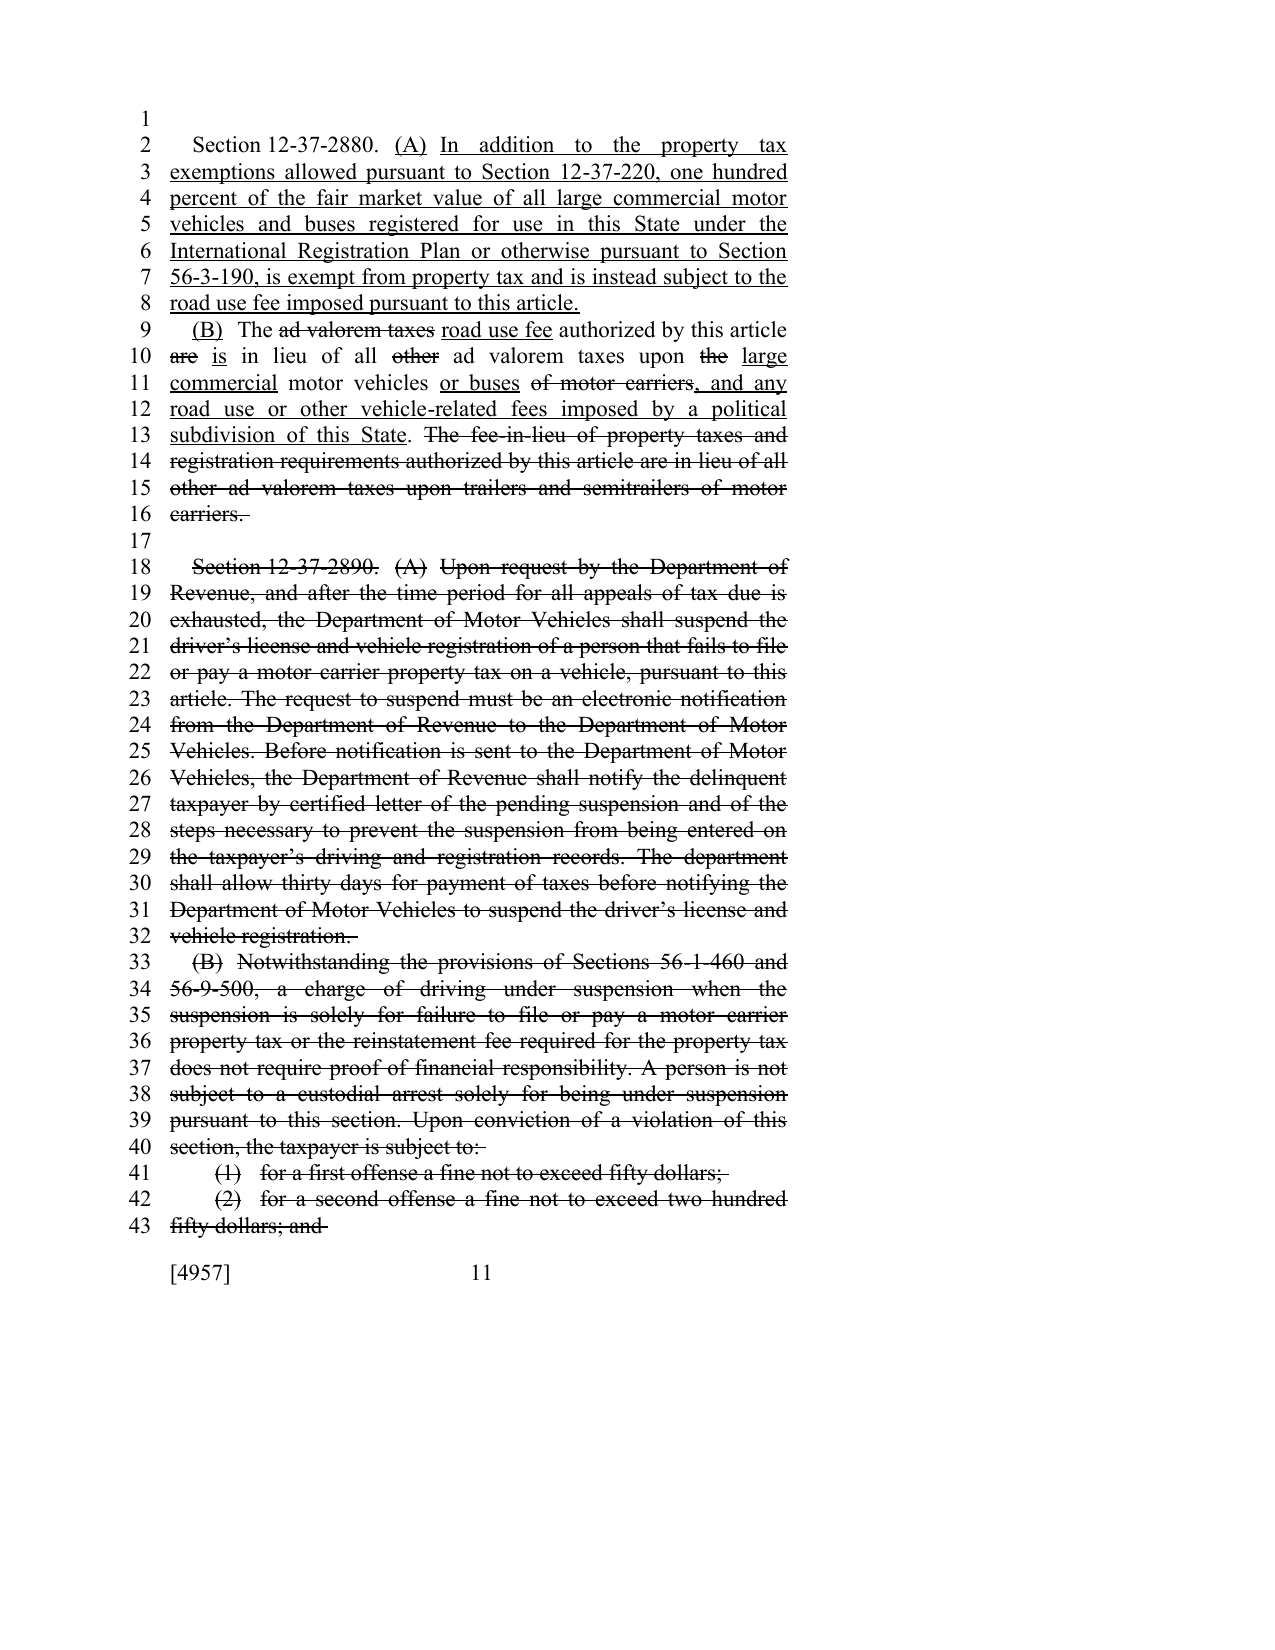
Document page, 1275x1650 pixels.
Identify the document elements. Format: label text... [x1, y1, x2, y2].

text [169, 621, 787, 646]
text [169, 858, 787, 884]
text (2) for a second offense a fine not to exceed two hundred fifty dollars; and [169, 1186, 787, 1238]
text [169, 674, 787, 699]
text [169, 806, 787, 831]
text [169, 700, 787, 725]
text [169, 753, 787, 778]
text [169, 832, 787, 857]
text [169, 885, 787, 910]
text Section 12-37-2880. (A) In addition to the property tax exemptions allowed pursuant to Section 12-37-220, one hundred percent of the fair market value of all large commercial motor vehicles and buses registered for use in this State under the International Registration Plan or otherwise pursuant to Section 56-3-190, is exempt from property tax and is instead subject to the road use fee imposed pursuant to this article. [169, 131, 787, 181]
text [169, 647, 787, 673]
text (B) The ad valorem taxes road use fee authorized by this article are is in lieu of all other ad valorem taxes upon the large commercial motor vehicles or buses of motor carriers, and any road use or other vehicle-related fees imposed by a political subdivision of this State. The fee-in-lieu of property taxes and registration requirements authorized by this article are in lieu of all other ad valorem taxes upon trailers and semitrailers of motor carriers. [169, 316, 787, 418]
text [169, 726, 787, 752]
text (1) for a first offense a fine not to exceed fifty dollars; [169, 1159, 787, 1186]
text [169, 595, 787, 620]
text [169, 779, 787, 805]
